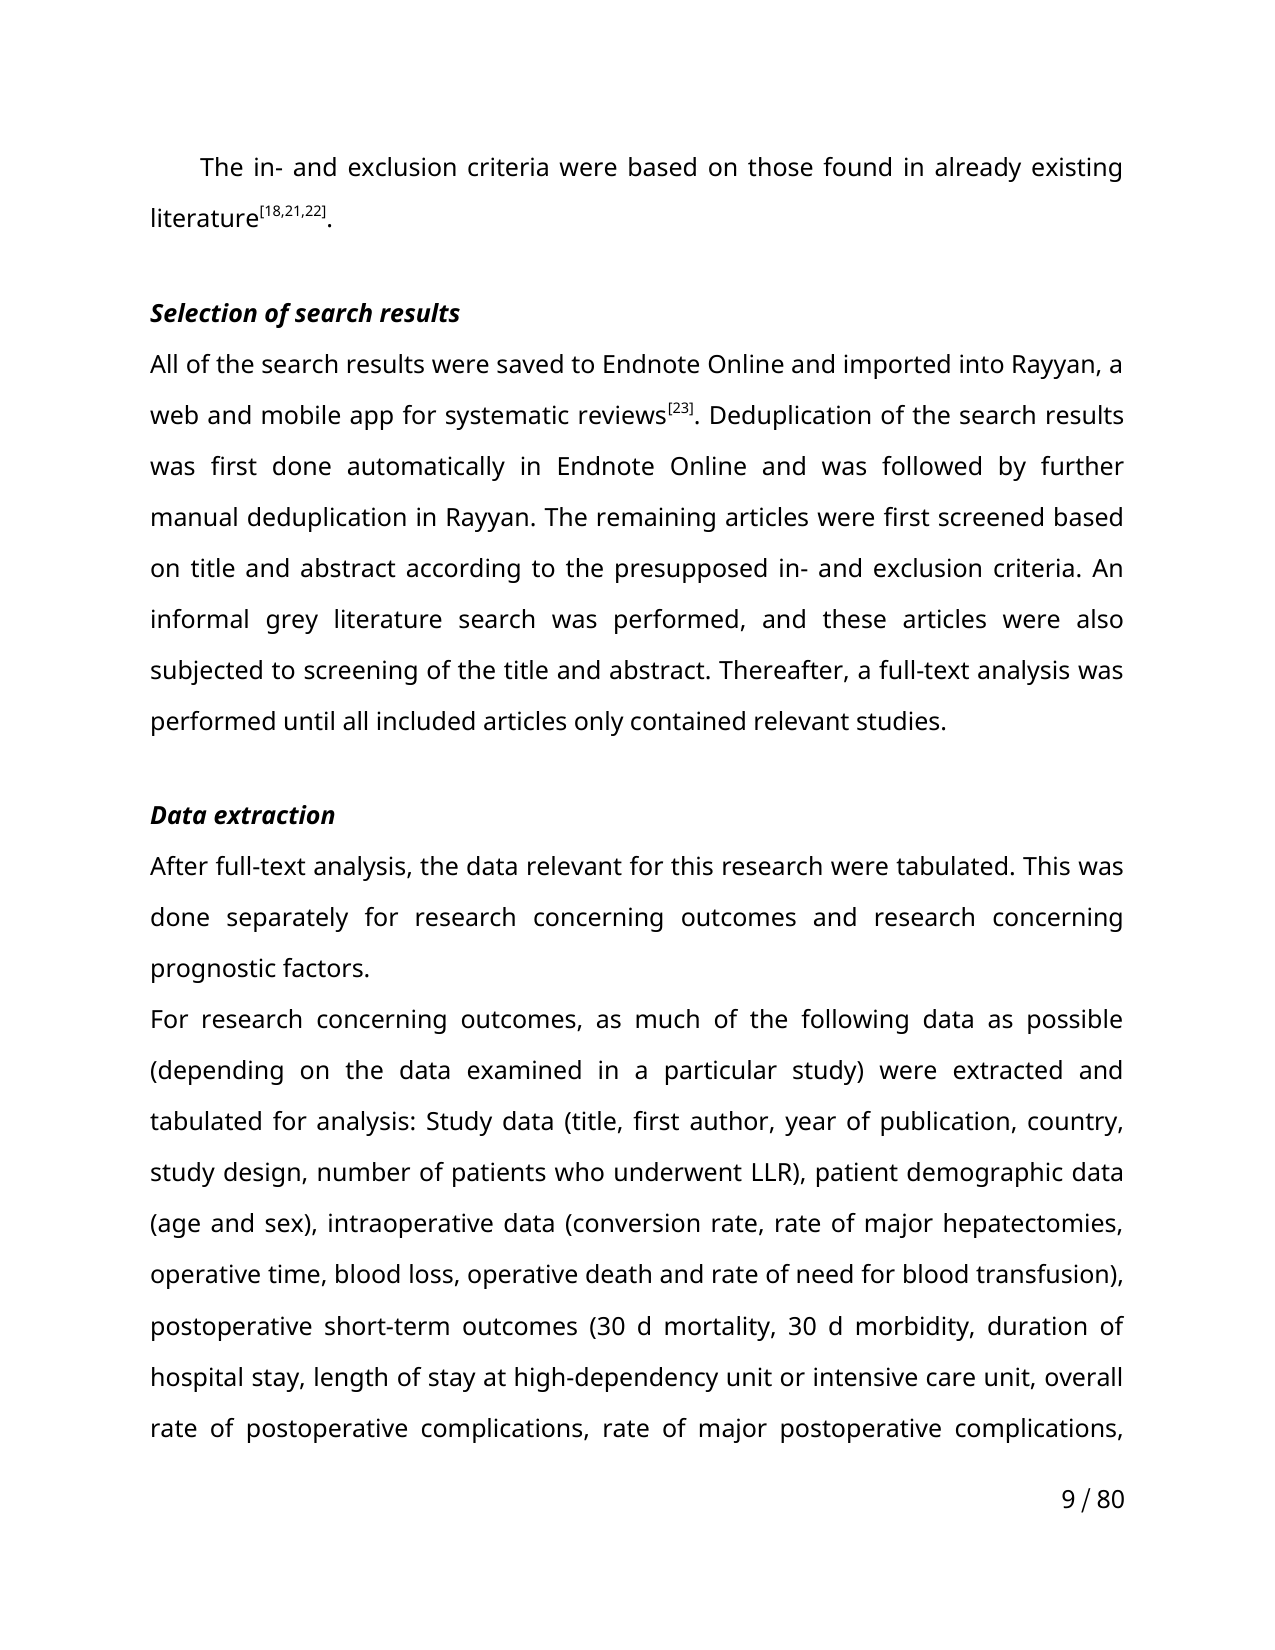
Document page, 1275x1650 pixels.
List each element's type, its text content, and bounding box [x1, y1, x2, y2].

text After full-text analysis, the data relevant for this research were tabulated. This was done separately for research concerning outcomes and research concerning prognostic factors. [150, 849, 1125, 985]
text All of the search results were saved to Endnote Online and imported into Rayyan, a web and mobile app for systematic reviews[23]. Deduplication of the search results was first done automatically in Endnote Online and was followed by further manual deduplication in Rayyan. The remaining articles were first screened based on title and abstract according to the presupposed in- and exclusion criteria. An informal grey literature search was performed, and these articles were also subjected to screening of the title and abstract. Thereafter, a full-text analysis was performed until all included articles only contained relevant studies. [150, 346, 1125, 738]
text The in- and exclusion criteria were based on those found in already existing literature[18,21,22]. [150, 150, 1125, 235]
text Data extraction [150, 798, 1125, 832]
text Selection of search results [150, 295, 1125, 329]
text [150, 1002, 1125, 1444]
